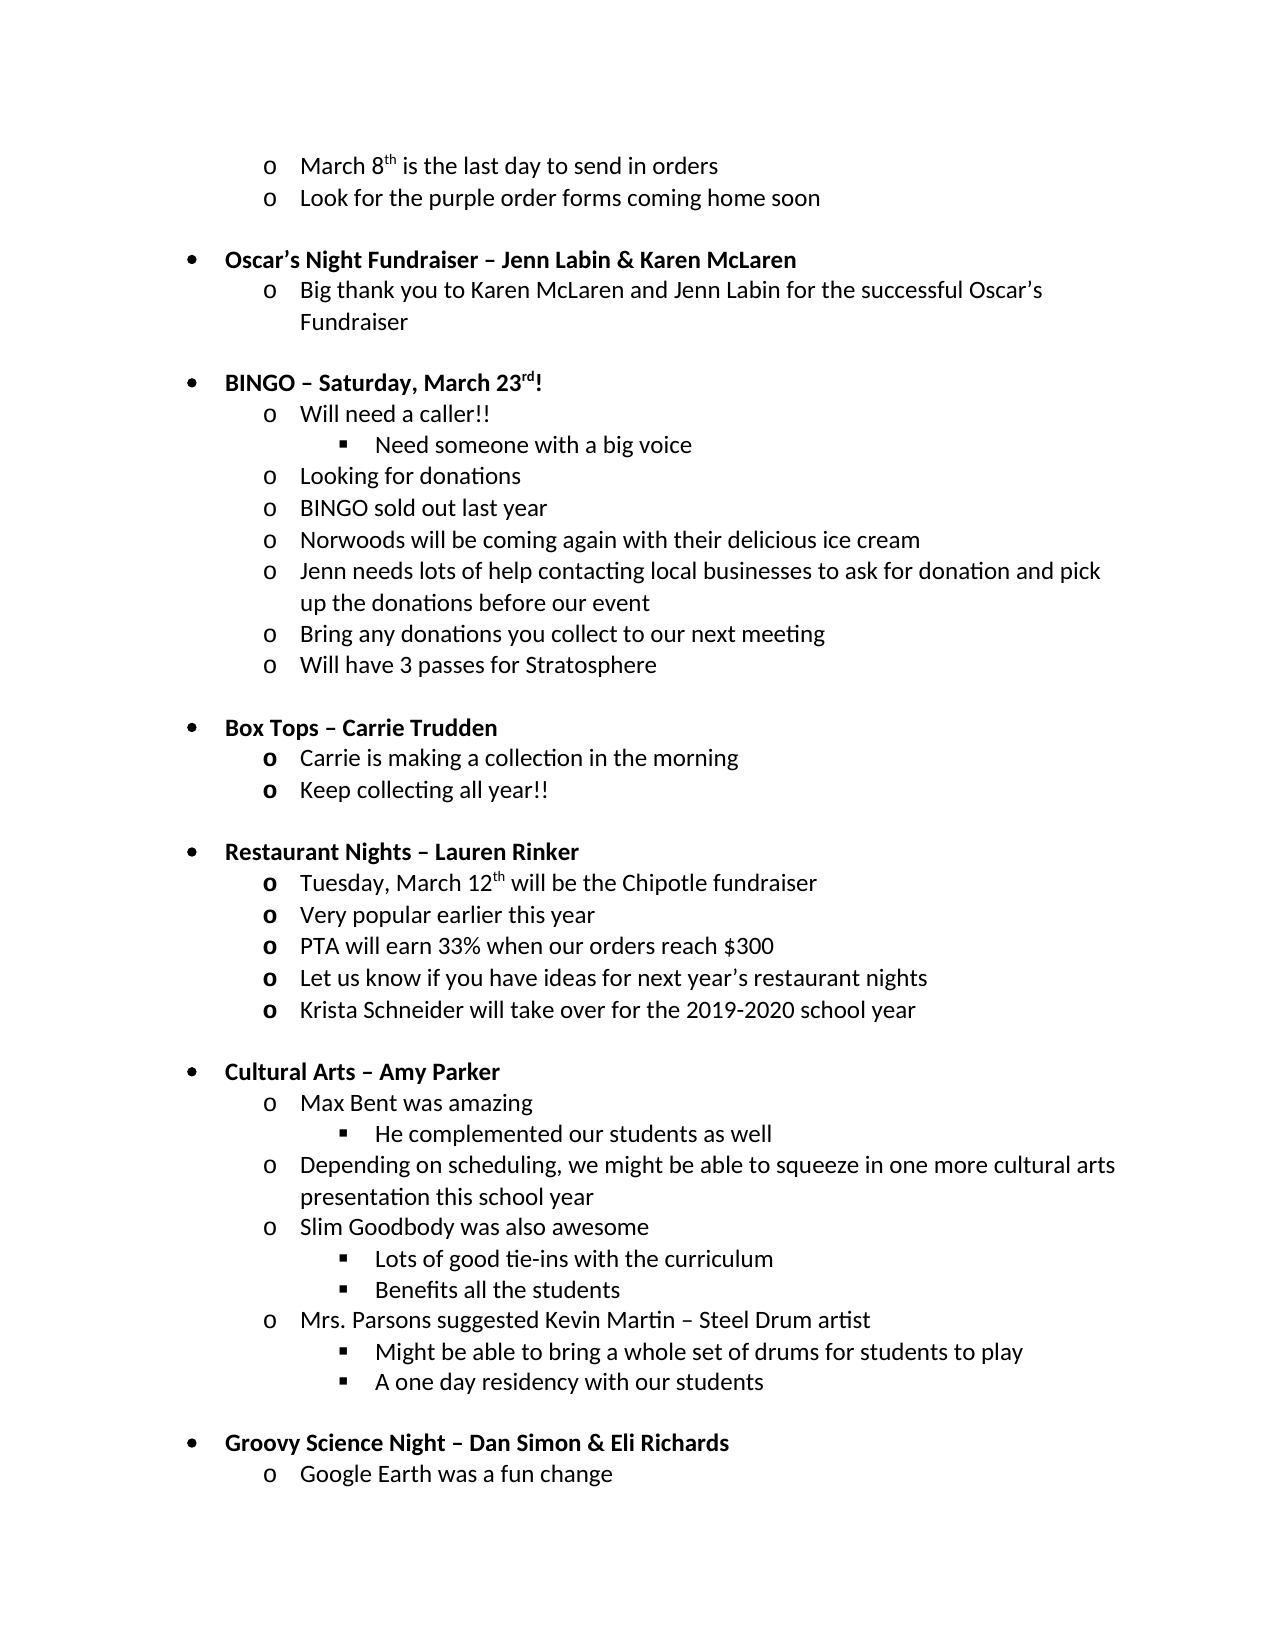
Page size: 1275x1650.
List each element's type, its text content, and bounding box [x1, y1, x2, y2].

list Very popular earlier this year [262, 899, 1125, 931]
list He complemented our students as well [337, 1119, 1125, 1149]
list Krista Schneider will take over for the 2019-2020 school year [262, 994, 1125, 1026]
list A one day residency with our students [337, 1367, 1125, 1397]
list Carrie is making a collection in the morning [262, 742, 1125, 774]
list BINGO – Saturday, March 23rd! [187, 367, 1125, 398]
list Oscar’s Night Fundraiser – Jenn Labin & Karen McLaren [187, 244, 1125, 274]
list Looking for donations [262, 460, 1125, 492]
list Let us know if you have ideas for next year’s restaurant nights [262, 962, 1125, 994]
list Benefits all the students [337, 1274, 1125, 1304]
list Restaurant Nights – Lauren Rinker [187, 836, 1125, 867]
list PTA will earn 33% when our orders reach $300 [262, 931, 1125, 962]
list Lots of good tie-ins with the curriculum [337, 1243, 1125, 1274]
list Tuesday, March 12th will be the Chipotle fundraiser [262, 867, 1125, 899]
list Will have 3 passes for Stratosphere [262, 649, 1125, 681]
list Keep collecting all year!! [262, 774, 1125, 806]
list Big thank you to Karen McLaren and Jenn Labin for the successful Oscar’s Fundraiser [262, 274, 1125, 337]
list Box Tops – Carrie Trudden [187, 712, 1125, 742]
list Groovy Science Night – Dan Simon & Eli Richards [187, 1428, 1125, 1458]
list Google Earth was a fun change [262, 1458, 1125, 1490]
list Might be able to bring a whole set of drums for students to play [337, 1336, 1125, 1367]
list BINGO sold out last year [262, 492, 1125, 524]
list Slim Goodbody was also awesome [262, 1211, 1125, 1243]
list Norwoods will be coming again with their delicious ice cream [262, 524, 1125, 556]
list Cultural Arts – Amy Parker [187, 1056, 1125, 1087]
list Bring any donations you collect to our next meeting [262, 618, 1125, 649]
list Max Bent was amazing [262, 1087, 1125, 1119]
list Will need a caller!! [262, 398, 1125, 430]
list Mrs. Parsons suggested Kevin Martin – Steel Drum artist [262, 1304, 1125, 1336]
list Need someone with a big voice [337, 430, 1125, 460]
list March 8th is the last day to send in orders [262, 150, 1125, 182]
list Look for the purple order forms coming home soon [262, 182, 1125, 213]
list Jenn needs lots of help contacting local businesses to ask for donation and pick up the donations before our event [262, 556, 1125, 618]
list Depending on scheduling, we might be able to squeeze in one more cultural arts presentation this school year [262, 1149, 1125, 1211]
